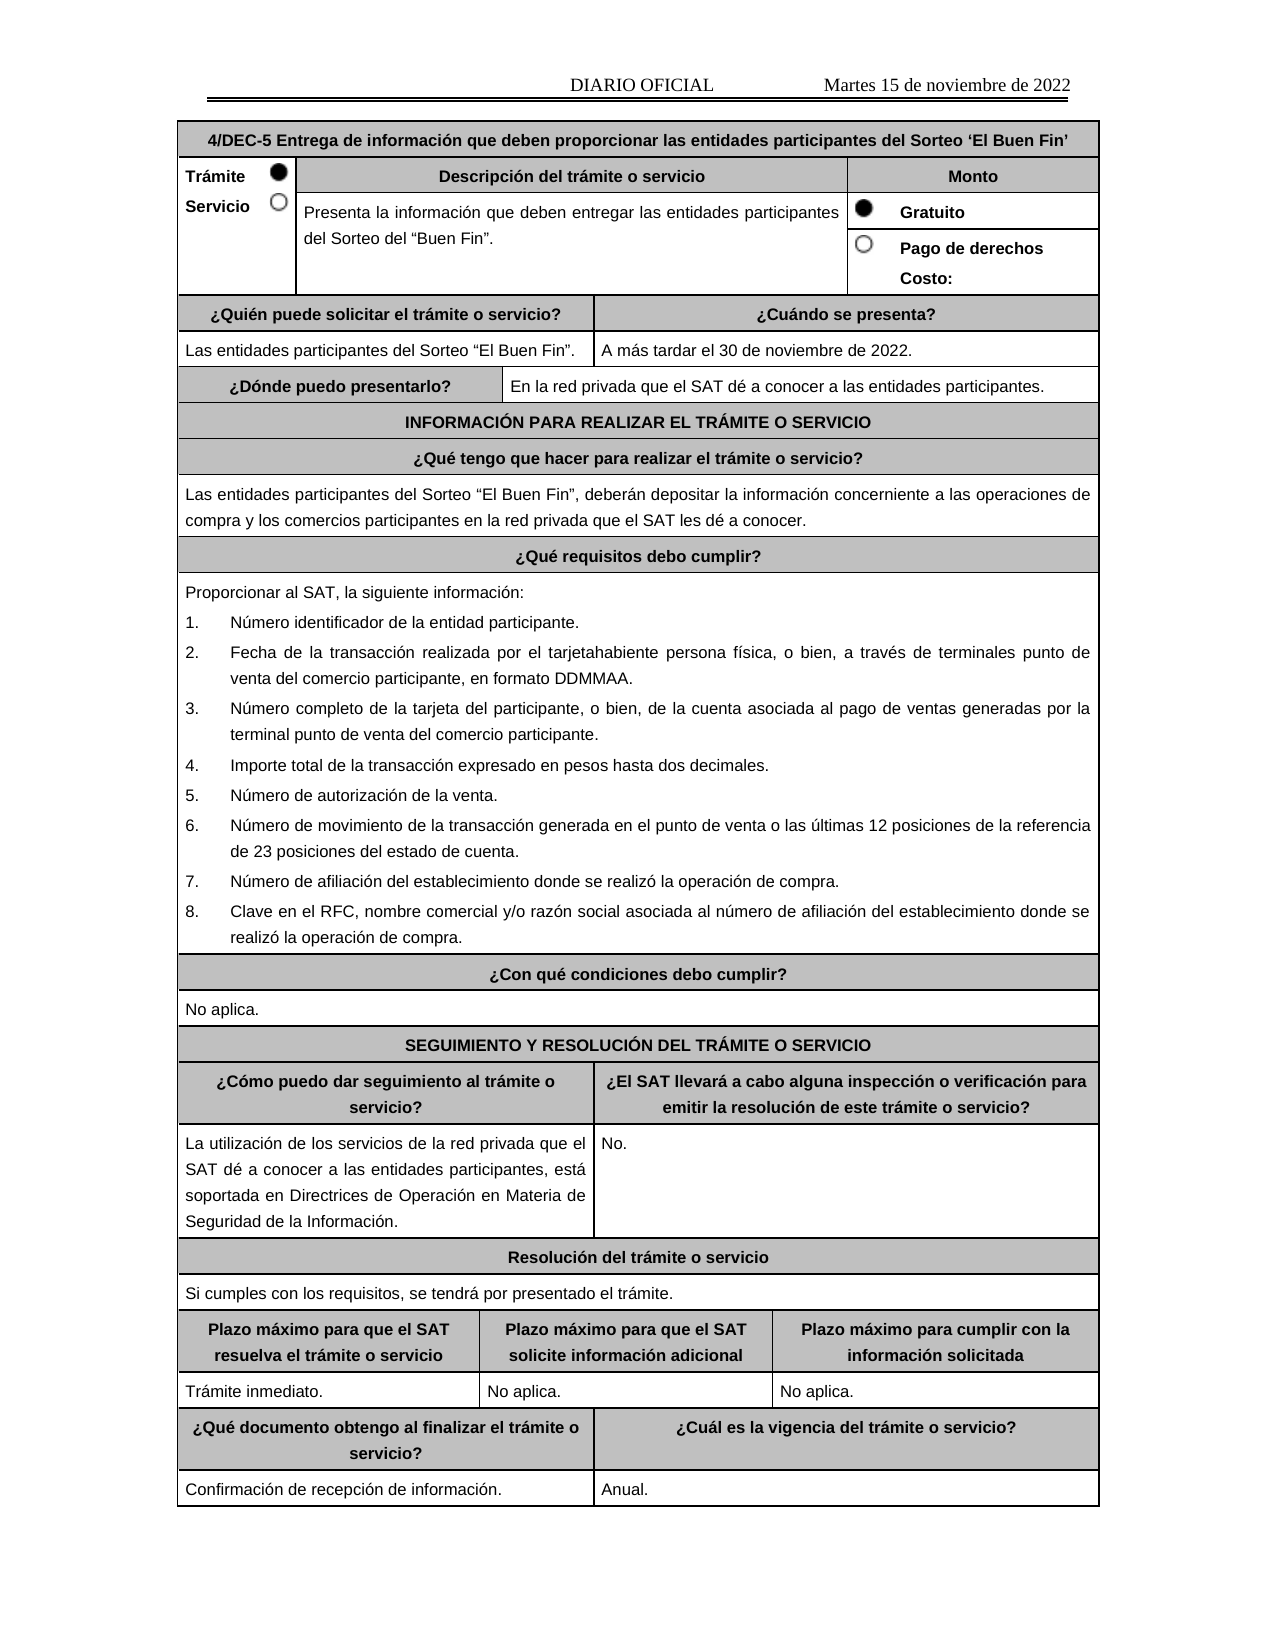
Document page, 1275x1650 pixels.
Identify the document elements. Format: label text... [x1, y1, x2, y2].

table_cell Confirmación de recepción de información. [178, 1470, 593, 1505]
table_cell Plazo máximo para que el SAT resuelva el trámite o servicio [178, 1310, 479, 1371]
table_cell Plazo máximo para cumplir con la información solicitada [773, 1311, 1098, 1371]
picture [854, 199, 874, 219]
table_cell ¿Dónde puedo presentarlo? [178, 367, 502, 402]
table_cell Descripción del trámite o servicio [297, 158, 847, 192]
table_cell A más tardar el 30 de noviembre de 2022. [595, 332, 1098, 366]
table_cell Presenta la información que deben entregar las entidades participantes del Sorteo del “Buen Fin”. [297, 193, 847, 294]
table_cell ¿Quién puede solicitar el trámite o servicio? [178, 295, 593, 330]
table_cell Si cumples con los requisitos, se tendrá por presentado el trámite. [178, 1274, 1098, 1309]
table_cell ¿Con qué condiciones debo cumplir? [178, 954, 1098, 989]
table_header 4/DEC-5 Entrega de información que deben proporcionar las entidades participantes del Sorteo ‘El Buen Fin’ [178, 122, 1098, 156]
table_cell Plazo máximo para que el SAT solicite información adicional [480, 1311, 772, 1371]
table_cell ¿Cuándo se presenta? [595, 296, 1098, 330]
table_cell Trámite inmediato. [178, 1372, 479, 1407]
table_cell Monto [848, 158, 1098, 192]
table_cell ¿Cuál es la vigencia del trámite o servicio? [595, 1409, 1098, 1469]
table_cell Anual. [595, 1471, 1098, 1505]
table_cell Pago de derechos Costo: [848, 230, 1098, 294]
table_cell Gratuito [848, 193, 1098, 228]
table_cell ¿Cómo puedo dar seguimiento al trámite o servicio? [178, 1062, 593, 1123]
picture [269, 163, 289, 183]
table_cell No. [595, 1125, 1098, 1237]
table_cell Trámite Servicio [178, 157, 295, 294]
table_cell Proporcionar al SAT, la siguiente información: 1. Número identificador de la entidad participante. 2. Fecha de la transacción realizada por el tarjetahabiente persona física, o bien, a través de terminales punto de venta del comercio participante, en formato DDMMAA. 3. Número completo de la tarjeta del participante, o bien, de la cuenta asociada al pago de ventas generadas por la terminal punto de venta del comercio participante. 4. Importe total de la transacción expresado en pesos hasta dos decimales. 5. Número de autorización de la venta. 6. Número de movimiento de la transacción generada en el punto de venta o las últimas 12 posiciones de la referencia de 23 posiciones del estado de cuenta. 7. Número de afiliación del establecimiento donde se realizó la operación de compra. 8. Clave en el RFC, nombre comercial y/o razón social asociada al número de afiliación del establecimiento donde se realizó la operación de compra. [178, 573, 1098, 953]
table_cell No aplica. [178, 990, 1098, 1025]
table_cell ¿El SAT llevará a cabo alguna inspección o verificación para emitir la resolución de este trámite o servicio? [595, 1063, 1098, 1123]
table_cell No aplica. [773, 1373, 1098, 1407]
table_cell INFORMACIÓN PARA REALIZAR EL TRÁMITE O SERVICIO [178, 403, 1098, 438]
table_cell ¿Qué documento obtengo al finalizar el trámite o servicio? [178, 1408, 593, 1469]
table_cell Las entidades participantes del Sorteo “El Buen Fin”, deberán depositar la información concerniente a las operaciones de compra y los comercios participantes en la red privada que el SAT les dé a conocer. [178, 475, 1098, 536]
table_cell Resolución del trámite o servicio [178, 1238, 1098, 1273]
table_cell ¿Qué requisitos debo cumplir? [178, 537, 1098, 572]
table_cell SEGUIMIENTO Y RESOLUCIÓN DEL TRÁMITE O SERVICIO [178, 1026, 1098, 1061]
picture [269, 193, 289, 213]
table_cell ¿Qué tengo que hacer para realizar el trámite o servicio? [178, 439, 1098, 474]
table_cell En la red privada que el SAT dé a conocer a las entidades participantes. [503, 367, 1098, 402]
table_cell Las entidades participantes del Sorteo “El Buen Fin”. [178, 331, 593, 366]
table_cell No aplica. [480, 1373, 772, 1407]
picture [854, 235, 874, 255]
table_cell La utilización de los servicios de la red privada que el SAT dé a conocer a las entidades participantes, está soportada en Directrices de Operación en Materia de Seguridad de la Información. [178, 1124, 593, 1237]
